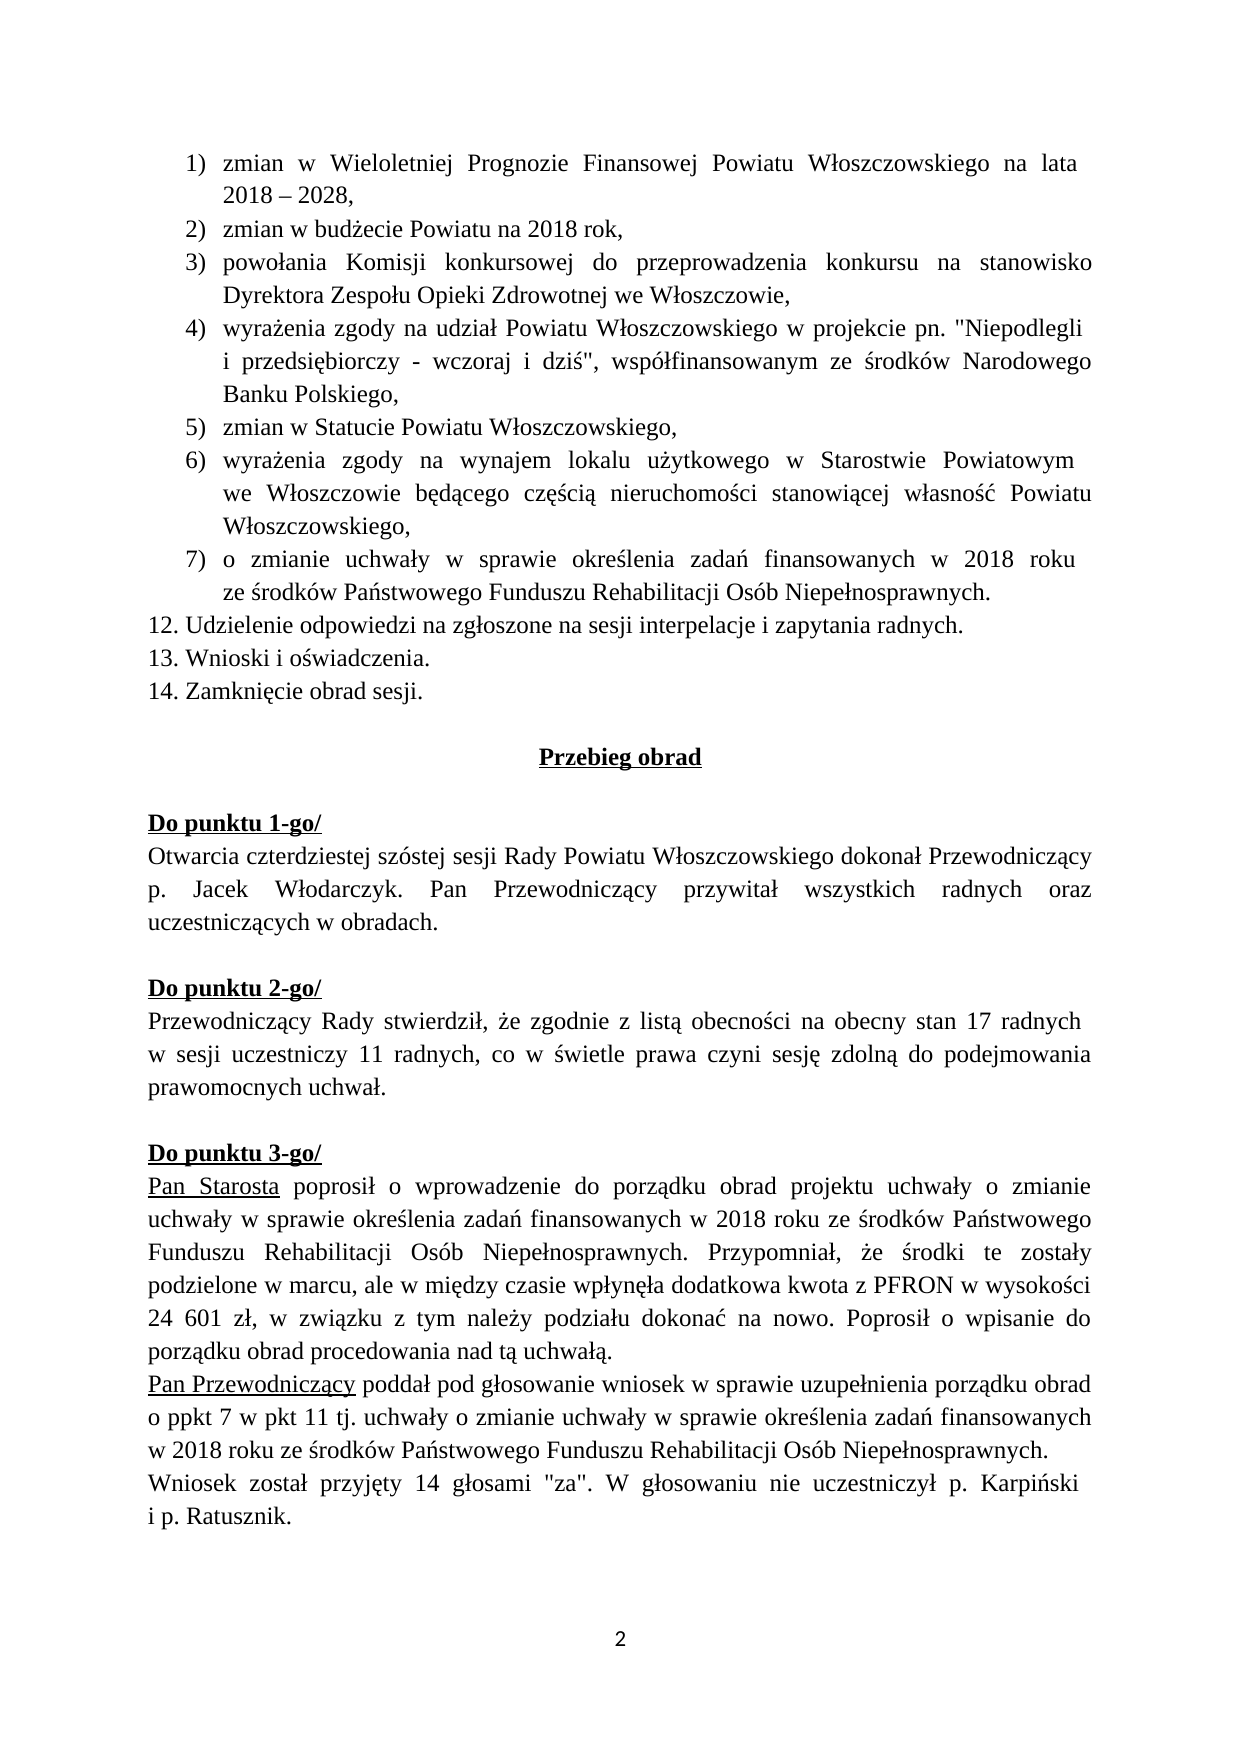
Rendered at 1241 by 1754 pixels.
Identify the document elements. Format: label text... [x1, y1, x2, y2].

list o zmianie uchwały w sprawie określenia zadań finansowanych w 2018 roku ze środków Państwowego Funduszu Rehabilitacji Osób Niepełnosprawnych. [185, 544, 1093, 606]
text Do punktu 3-go/ [148, 1138, 1093, 1167]
subtitle Do punktu 2-go/ [148, 973, 1093, 1002]
list Zamknięcie obrad sesji. [148, 676, 1093, 705]
list Wnioski i oświadczenia. [148, 643, 1093, 672]
text Wniosek został przyjęty 14 głosami "za". W głosowaniu nie uczestniczył p. Karpiński i p. Ratusznik. [148, 1468, 1093, 1530]
text Do punktu 1-go/ [148, 808, 1093, 837]
list zmian w Wieloletniej Prognozie Finansowej Powiatu Włoszczowskiego na lata 2018 – 2028, [185, 148, 1093, 209]
list wyrażenia zgody na udział Powiatu Włoszczowskiego w projekcie pn. "Niepodlegli i przedsiębiorczy - wczoraj i dziś", współfinansowanym ze środków Narodowego Banku Polskiego, [185, 313, 1093, 407]
text Pan Przewodniczący poddał pod głosowanie wniosek w sprawie uzupełnienia porządku obrad o ppkt 7 w pkt 11 tj. uchwały o zmianie uchwały w sprawie określenia zadań finansowanych w 2018 roku ze środków Państwowego Funduszu Rehabilitacji Osób Niepełnosprawnych. [148, 1369, 1093, 1464]
list wyrażenia zgody na wynajem lokalu użytkowego w Starostwie Powiatowym we Włoszczowie będącego częścią nieruchomości stanowiącej własność Powiatu Włoszczowskiego, [185, 445, 1093, 539]
text Przewodniczący Rady stwierdził, że zgodnie z listą obecności na obecny stan 17 radnych w sesji uczestniczy 11 radnych, co w świetle prawa czyni sesję zdolną do podejmowania prawomocnych uchwał. [148, 1006, 1093, 1101]
list Udzielenie odpowiedzi na zgłoszone na sesji interpelacje i zapytania radnych. [148, 610, 1093, 639]
text Otwarcia czterdziestej szóstej sesji Rady Powiatu Włoszczowskiego dokonał Przewodniczący p. Jacek Włodarczyk. Pan Przewodniczący przywitał wszystkich radnych oraz uczestniczących w obradach. [148, 841, 1093, 936]
text Przebieg obrad [148, 742, 1093, 771]
list powołania Komisji konkursowej do przeprowadzenia konkursu na stanowisko Dyrektora Zespołu Opieki Zdrowotnej we Włoszczowie, [185, 247, 1093, 308]
text Pan Starosta poprosił o wprowadzenie do porządku obrad projektu uchwały o zmianie uchwały w sprawie określenia zadań finansowanych w 2018 roku ze środków Państwowego Funduszu Rehabilitacji Osób Niepełnosprawnych. Przypomniał, że środki te zostały podzielone w marcu, ale w między czasie wpłynęła dodatkowa kwota z PFRON w wysokości 24 601 zł, w związku z tym należy podziału dokonać na nowo. Poprosił o wpisanie do porządku obrad procedowania nad tą uchwałą. [148, 1171, 1093, 1365]
list zmian w Statucie Powiatu Włoszczowskiego, [185, 412, 1093, 441]
list zmian w budżecie Powiatu na 2018 rok, [185, 214, 1093, 242]
